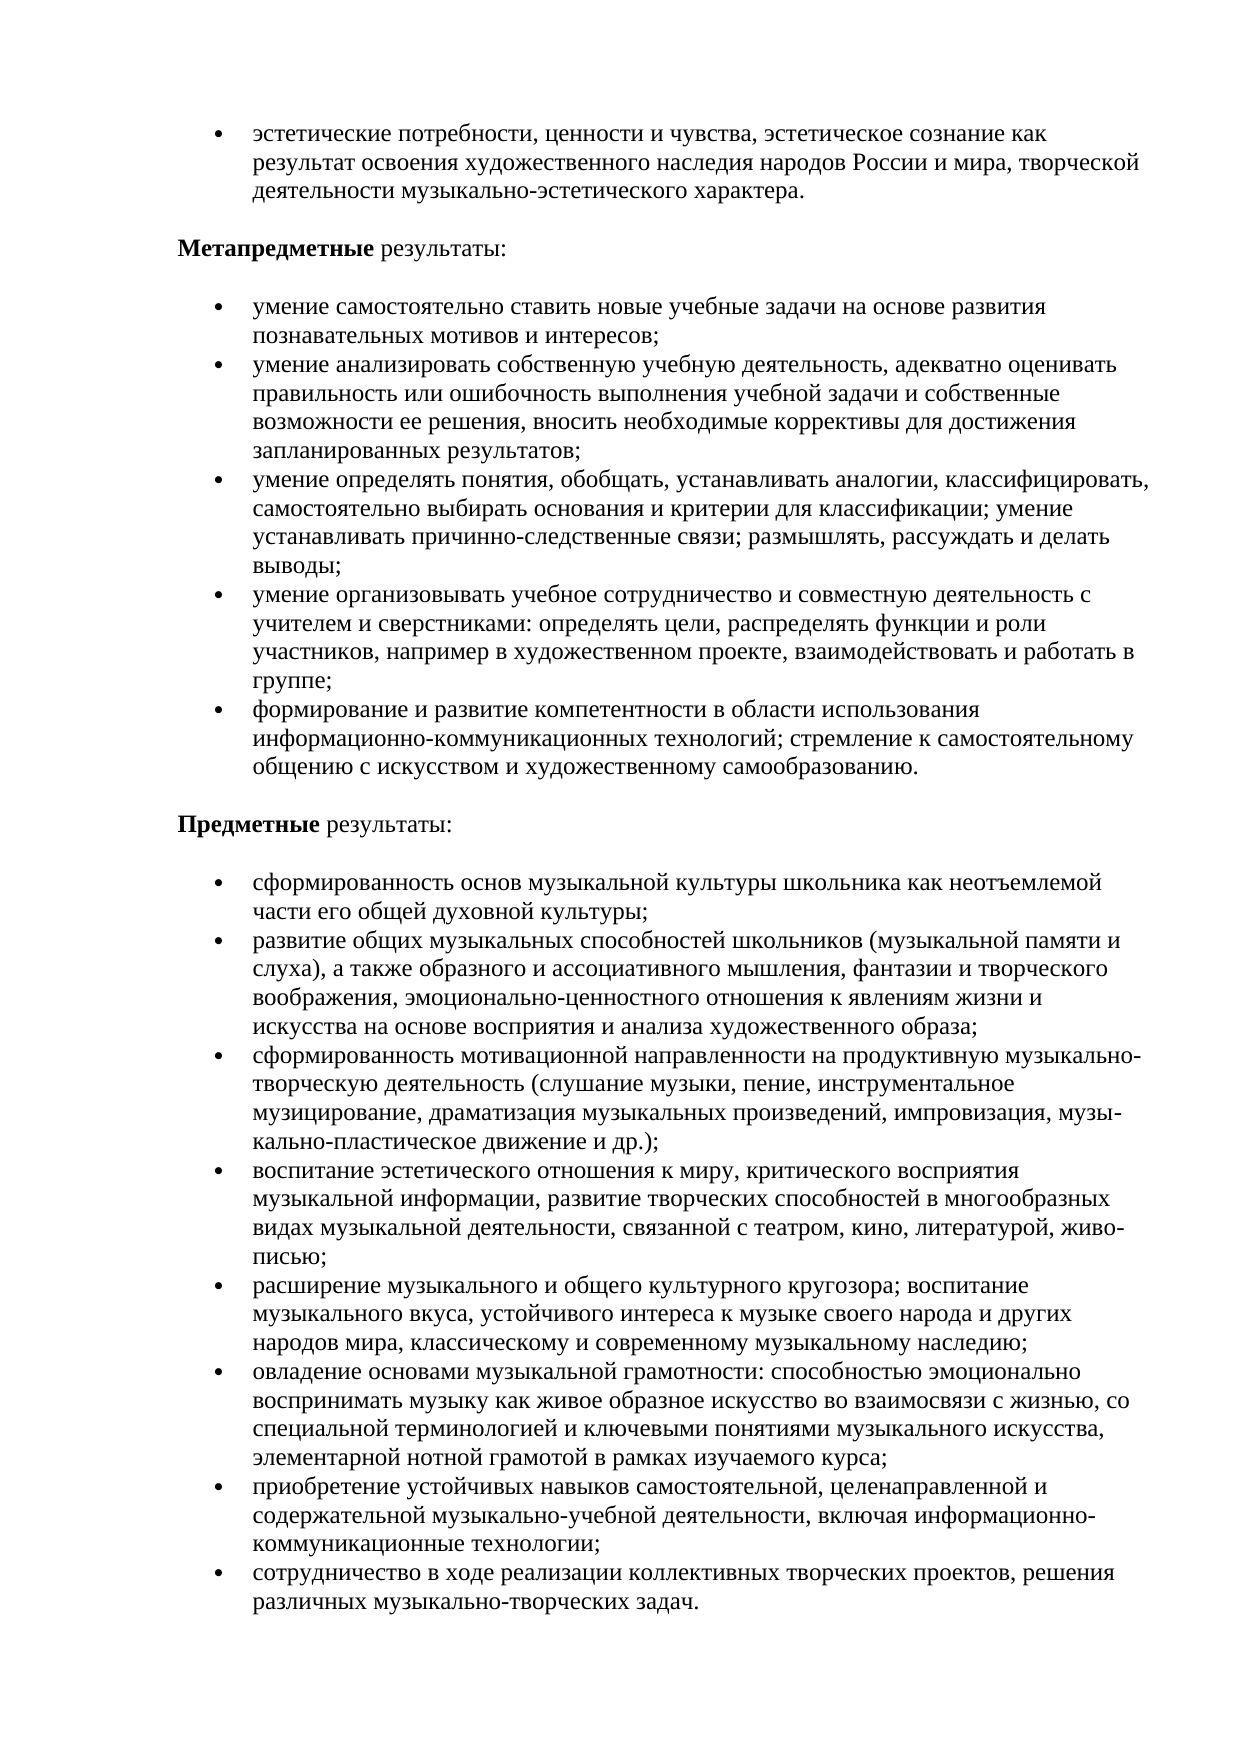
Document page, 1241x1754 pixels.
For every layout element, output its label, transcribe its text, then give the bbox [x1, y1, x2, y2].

list приобретение устойчивых навыков самостоятельной, целенаправленной и содержательной музыкально-учебной деятельности, включая информационно-коммуникационные технологии; [215, 1471, 1152, 1557]
list умение анализировать собственную учебную деятельность, адекватно оценивать правильность или ошибочность выполнения учебной задачи и собственные возможности ее решения, вносить необходимые коррективы для достижения запланированных результатов; [215, 349, 1152, 464]
list развитие общих музыкальных способностей школьников (музыкальной памяти и слуха), а также образного и ассоциативного мышления, фантазии и творческого воображения, эмоционально-ценностного отношения к явлениям жизни и искусства на основе восприятия и анализа художественного образа; [215, 925, 1152, 1040]
list эстетические потребности, ценности и чувства, эстетическое сознание как результат освоения художественного наследия народов России и мира, творческой деятельности музыкально-эстетического характера. [215, 118, 1152, 204]
list умение организовывать учебное сотрудничество и совместную деятельность с учителем и сверстниками: определять цели, распределять функции и роли участников, например в художественном проекте, взаимодействовать и работать в группе; [215, 579, 1152, 694]
text Метапредметные результаты: [177, 233, 1152, 262]
list сотрудничество в ходе реализации коллективных творческих проектов, решения различных музыкально-творческих задач. [215, 1557, 1152, 1615]
list формирование и развитие компетентности в области использования информационно-коммуникационных технологий; стремление к самостоятельному общению с искусством и художественному самообразованию. [215, 694, 1152, 780]
list овладение основами музыкальной грамотности: способностью эмоционально воспринимать музыку как живое образное искусство во взаимосвязи с жизнью, со специальной терминологией и ключевыми понятиями музыкального искусства, элементарной нотной грамотой в рамках изучаемого курса; [215, 1356, 1152, 1471]
list расширение музыкального и общего культурного кругозора; воспитание музыкального вкуса, устойчивого интереса к музыке своего народа и других народов мира, классическому и современному музыкальному наследию; [215, 1270, 1152, 1356]
text Предметные результаты: [177, 809, 1152, 838]
list умение самостоятельно ставить новые учебные задачи на основе развития познавательных мотивов и интересов; [215, 291, 1152, 349]
list сформированность мотивационной направленности на продуктивную музыкально-творческую деятельность (слушание музыки, пение, инструментальное музицирование, драматизация музыкальных произведений, импровизация, музыкально-пластическое движение и др.); [215, 1040, 1152, 1155]
list сформированность основ музыкальной культуры школьника как неотъемлемой части его общей духовной культуры; [215, 867, 1152, 925]
list воспитание эстетического отношения к миру, критического восприятия музыкальной информации, развитие творческих способностей в многообразных видах музыкальной деятельности, связанной с театром, кино, литературой, живописью; [215, 1155, 1152, 1270]
list умение определять понятия, обобщать, устанавливать аналогии, классифицировать, самостоятельно выбирать основания и критерии для классификации; умение устанавливать причинно-следственные связи; размышлять, рассуждать и делать выводы; [215, 464, 1152, 579]
